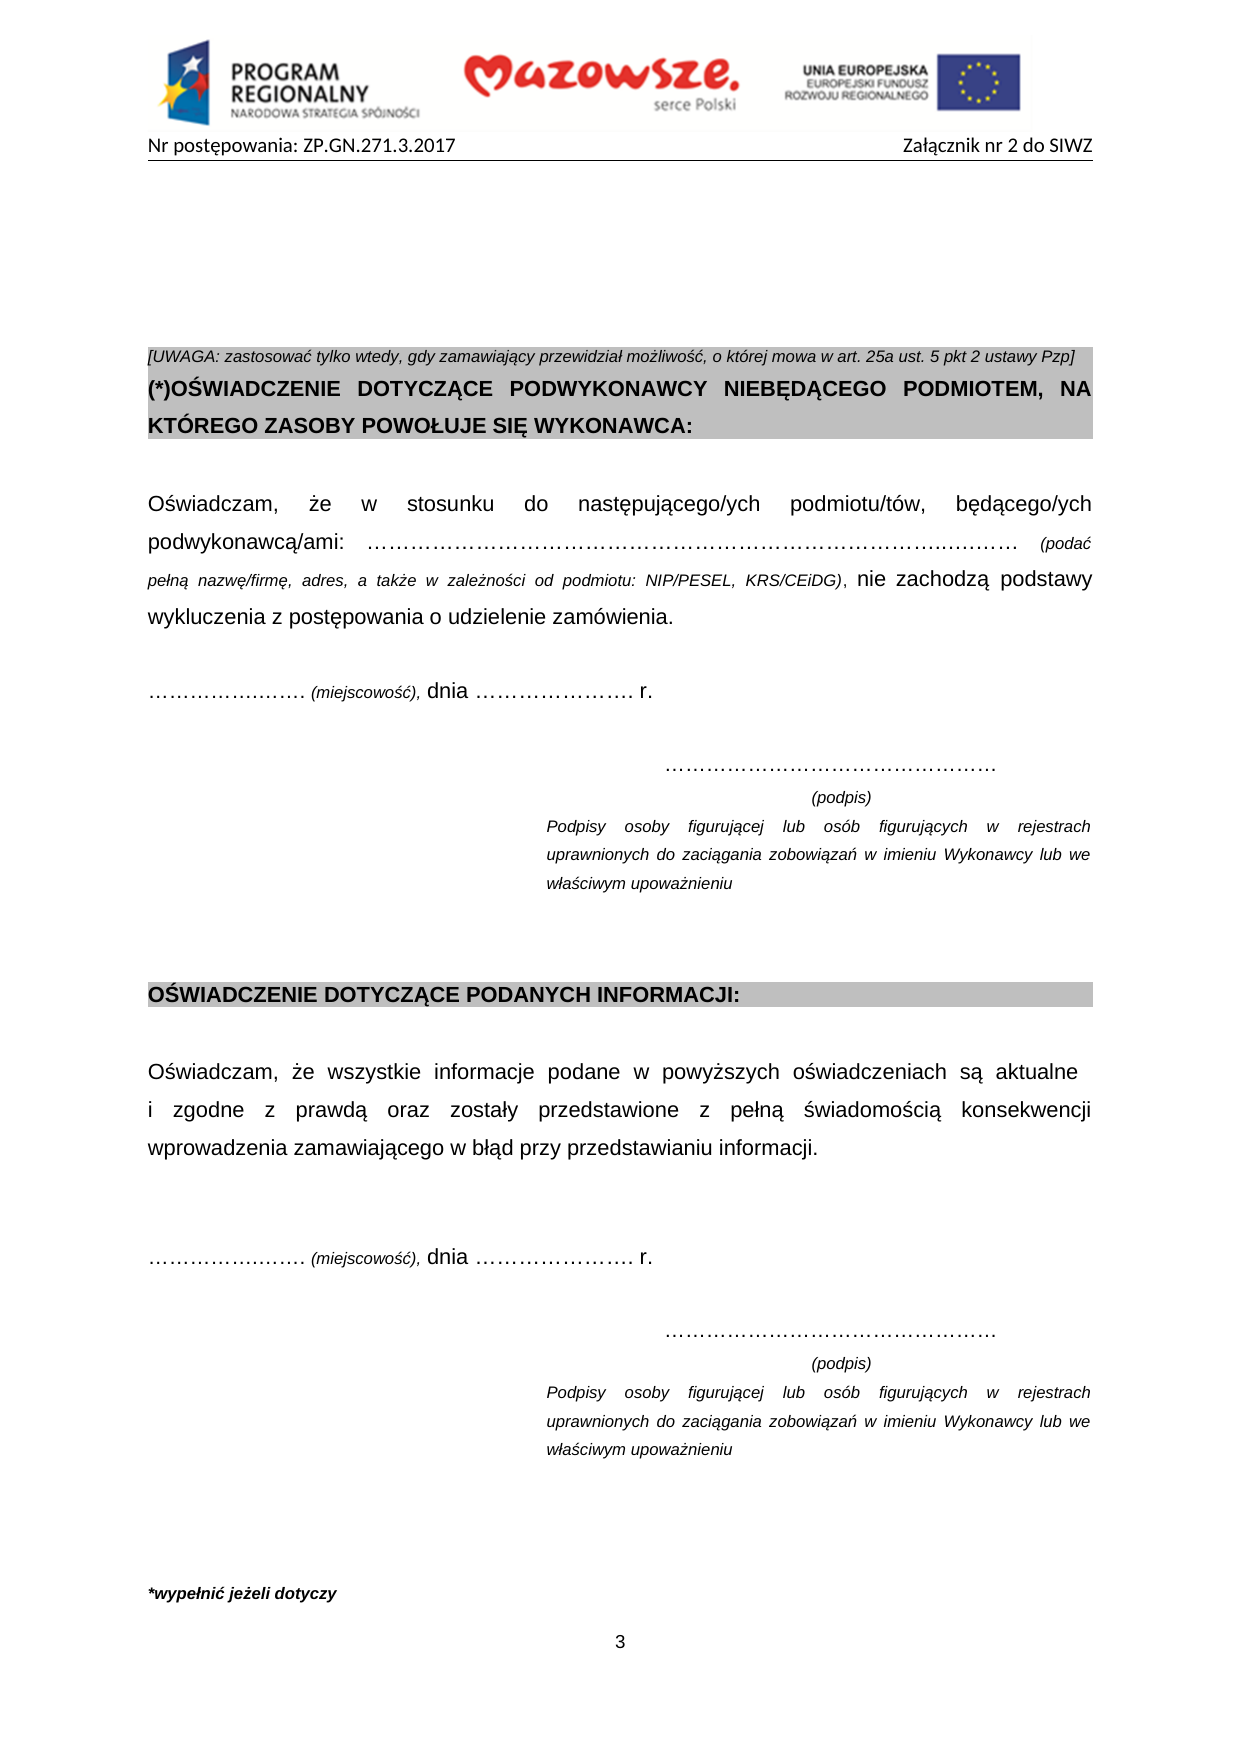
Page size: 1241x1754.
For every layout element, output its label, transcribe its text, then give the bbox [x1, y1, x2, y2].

text Podpisy osoby figurującej lub osób figurujących w rejestrach uprawnionych do zaciągania zobowiązań w imieniu Wykonawcy lub we właściwym upoważnieniu [546, 1383, 1093, 1459]
text …………….……. (miejscowość), dnia …………………. r. [148, 678, 1093, 703]
text (*)OŚWIADCZENIE DOTYCZĄCE PODWYKONAWCY NIEBĘDĄCEGO PODMIOTEM, NA KTÓREGO ZASOBY POWOŁUJE SIĘ WYKONAWCA: [148, 376, 1093, 439]
text …………….……. (miejscowość), dnia …………………. r. [148, 1244, 1093, 1269]
text Oświadczam, że w stosunku do następującego/ych podmiotu/tów, będącego/ych podwykonawcą/ami: ……………………………………………………………………..….…… (podać pełną nazwę/firmę, adres, a także w zależności od podmiotu: NIP/PESEL, KRS/CEiDG), nie zachodzą podstawy wykluczenia z postępowania o udzielenie zamówienia. [148, 491, 1093, 629]
picture [147, 35, 1034, 133]
text Podpisy osoby figurującej lub osób figurujących w rejestrach uprawnionych do zaciągania zobowiązań w imieniu Wykonawcy lub we właściwym upoważnieniu [546, 816, 1093, 893]
text OŚWIADCZENIE DOTYCZĄCE PODANYCH INFORMACJI: [148, 982, 1093, 1007]
text *wypełnić jeżeli dotyczy [148, 1584, 1093, 1603]
text (podpis) [738, 1354, 1093, 1373]
text [UWAGA: zastosować tylko wtedy, gdy zamawiający przewidział możliwość, o której mowa w art. 25a ust. 5 pkt 2 ustawy Pzp] [148, 347, 1093, 366]
text ………………………………………… [148, 752, 1093, 776]
text ………………………………………… [148, 1318, 1093, 1342]
text Oświadczam, że wszystkie informacje podane w powyższych oświadczeniach są aktualne i zgodne z prawdą oraz zostały przedstawione z pełną świadomością konsekwencji wprowadzenia zamawiającego w błąd przy przedstawianiu informacji. [148, 1059, 1093, 1160]
text (podpis) [738, 788, 1093, 807]
